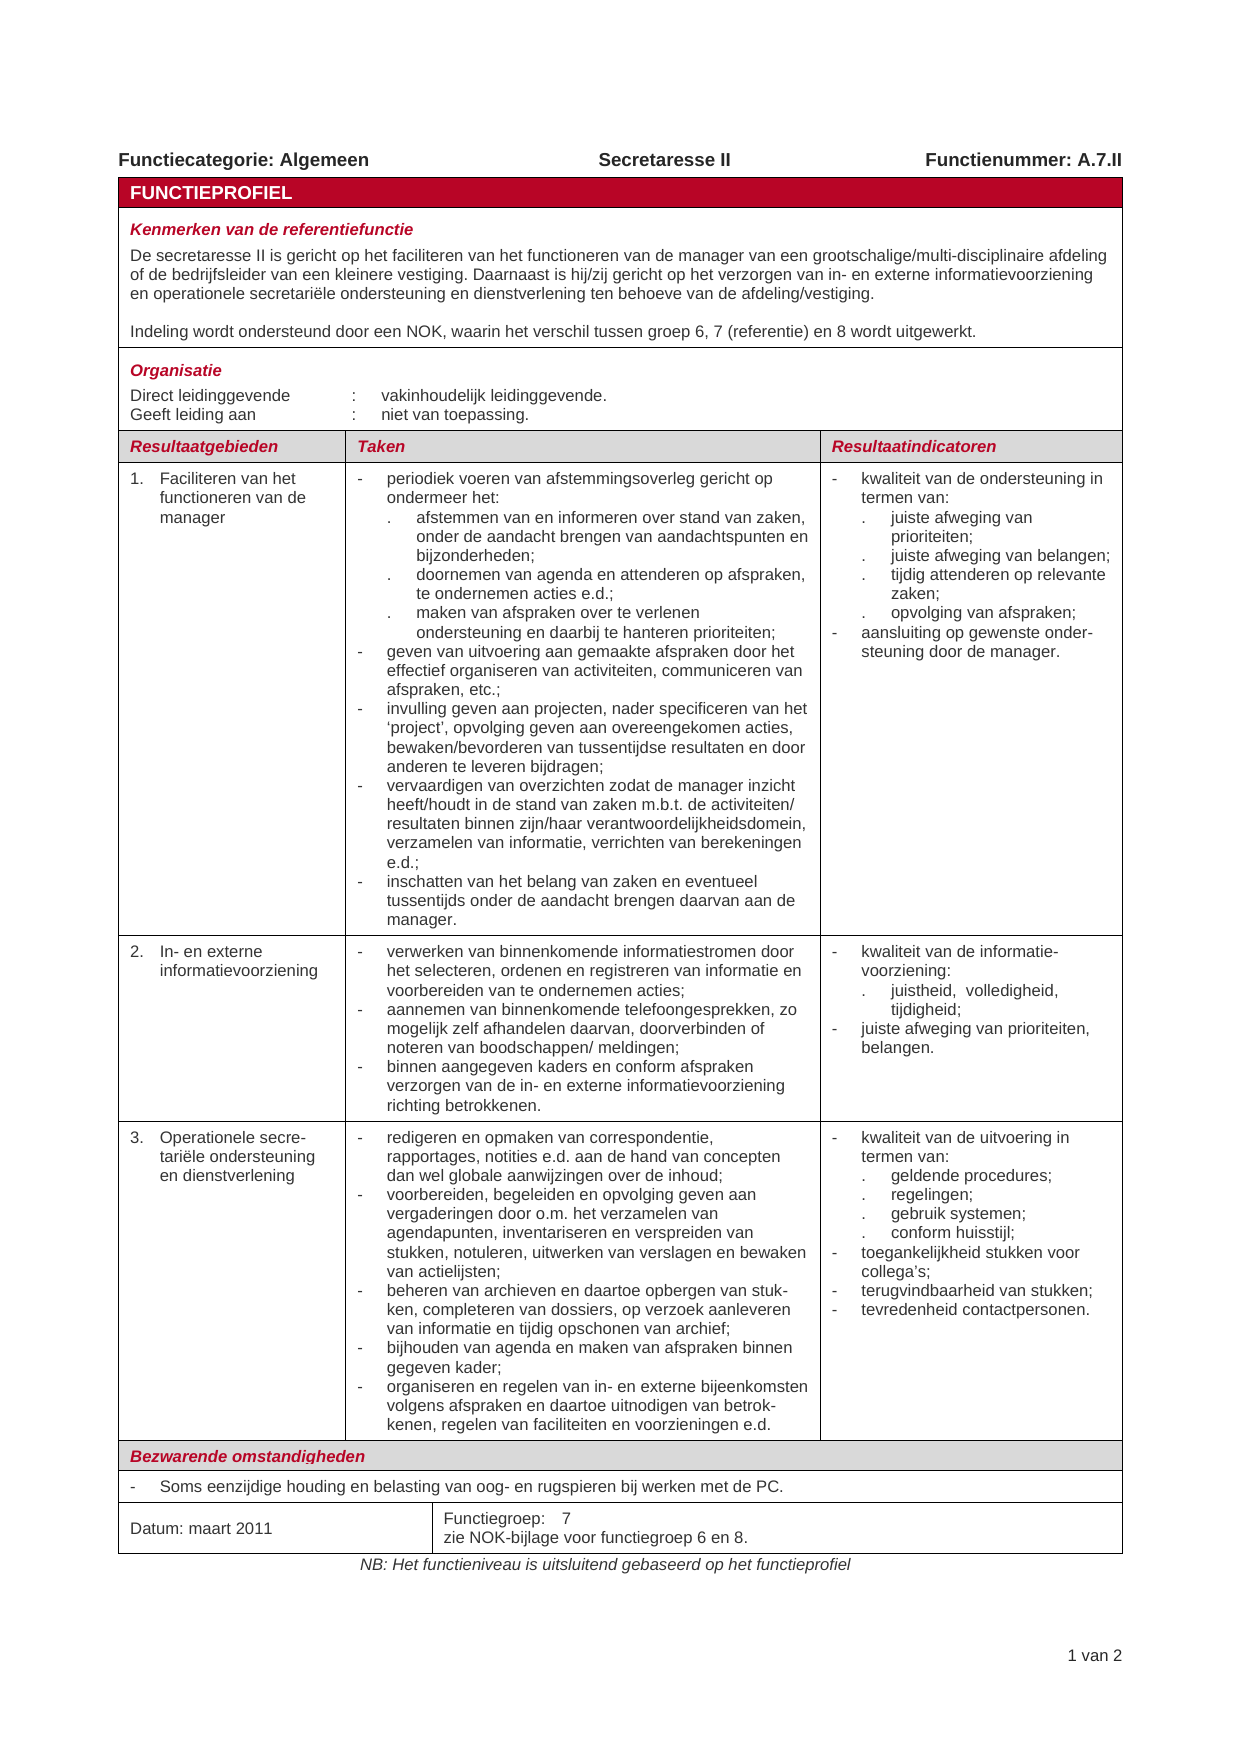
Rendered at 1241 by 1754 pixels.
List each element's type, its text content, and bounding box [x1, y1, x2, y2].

table_cell - verwerken van binnenkomende informatiestromen door het selecteren, ordenen en registreren van informatie en voorbereiden van te ondernemen acties; - aannemen van binnenkomende telefoongesprekken, zo mogelijk zelf afhandelen daarvan, doorverbinden of noteren van boodschappen/ meldingen; - binnen aangegeven kaders en conform afspraken verzorgen van de in- en externe informatievoorziening richting betrokkenen. [346, 936, 820, 1121]
table_header FUNCTIEPROFIEL [119, 178, 1122, 207]
table_cell Datum: maart 2011 [119, 1503, 432, 1553]
table_cell 3. Operationele secretariële ondersteuning en dienstverlening [119, 1122, 345, 1440]
table_cell 2. In- en externe informatievoorziening [119, 936, 345, 1121]
table_cell Resultaatindicatoren [821, 431, 1122, 462]
table_cell - Soms eenzijdige houding en belasting van oog- en rugspieren bij werken met de PC. [119, 1471, 1122, 1502]
table_cell 1. Faciliteren van het functioneren van de manager [119, 463, 345, 935]
table_cell - kwaliteit van de ondersteuning in termen van: . juiste afweging van prioriteiten; . juiste afweging van belangen; . tijdig attenderen op relevante zaken; . opvolging van afspraken; - aansluiting op gewenste ondersteuning door de manager. [821, 463, 1122, 935]
table_cell Functiegroep: 7 zie NOK-bijlage voor functiegroep 6 en 8. [433, 1503, 1122, 1553]
table_cell - kwaliteit van de uitvoering in termen van: . geldende procedures; . regelingen; . gebruik systemen; . conform huisstijl; - toegankelijkheid stukken voor collega’s; - terugvindbaarheid van stukken; - tevredenheid contactpersonen. [821, 1122, 1122, 1440]
table_cell - periodiek voeren van afstemmingsoverleg gericht op ondermeer het: . afstemmen van en informeren over stand van zaken, onder de aandacht brengen van aandachtspunten en bijzonderheden; . doornemen van agenda en attenderen op afspraken, te ondernemen acties e.d.; . maken van afspraken over te verlenen ondersteuning en daarbij te hanteren prioriteiten; - geven van uitvoering aan gemaakte afspraken door het effectief organiseren van activiteiten, communiceren van afspraken, etc.; - invulling geven aan projecten, nader specificeren van het ‘project’, opvolging geven aan overeengekomen acties, bewaken/bevorderen van tussentijdse resultaten en door anderen te leveren bijdragen; - vervaardigen van overzichten zodat de manager inzicht heeft/houdt in de stand van zaken m.b.t. de activiteiten/ resultaten binnen zijn/haar verantwoordelijkheidsdomein, verzamelen van informatie, verrichten van berekeningen e.d.; - inschatten van het belang van zaken en eventueel tussentijds onder de aandacht brengen daarvan aan de manager. [346, 463, 820, 935]
text NB: Het functieniveau is uitsluitend gebaseerd op het functieprofiel [118, 1554, 1092, 1573]
table_cell - redigeren en opmaken van correspondentie, rapportages, notities e.d. aan de hand van concepten dan wel globale aanwijzingen over de inhoud; - voorbereiden, begeleiden en opvolging geven aan vergaderingen door o.m. het verzamelen van agendapunten, inventariseren en verspreiden van stukken, notuleren, uitwerken van verslagen en bewaken van actielijsten; - beheren van archieven en daartoe opbergen van stukken, completeren van dossiers, op verzoek aanleveren van informatie en tijdig opschonen van archief; - bijhouden van agenda en maken van afspraken binnen gegeven kader; - organiseren en regelen van in- en externe bijeenkomsten volgens afspraken en daartoe uitnodigen van betrokkenen, regelen van faciliteiten en voorzieningen e.d. [346, 1122, 820, 1440]
table_cell Kenmerken van de referentiefunctie De secretaresse II is gericht op het faciliteren van het functioneren van de manager van een grootschalige/multi-disciplinaire afdeling of de bedrijfsleider van een kleinere vestiging. Daarnaast is hij/zij gericht op het verzorgen van in- en externe informatievoorziening en operationele secretariële ondersteuning en dienstverlening ten behoeve van de afdeling/vestiging. Indeling wordt ondersteund door een NOK, waarin het verschil tussen groep 6, 7 (referentie) en 8 wordt uitgewerkt. [119, 208, 1122, 347]
table_cell Resultaatgebieden [119, 431, 345, 462]
table_cell Bezwarende omstandigheden [119, 1441, 1122, 1470]
table_cell Organisatie Direct leidinggevende : vakinhoudelijk leidinggevende. Geeft leiding aan : niet van toepassing. [119, 348, 1122, 430]
table_cell Taken [346, 431, 820, 462]
table_cell - kwaliteit van de informatievoorziening: . juistheid, volledigheid, tijdigheid; - juiste afweging van prioriteiten, belangen. [821, 936, 1122, 1121]
